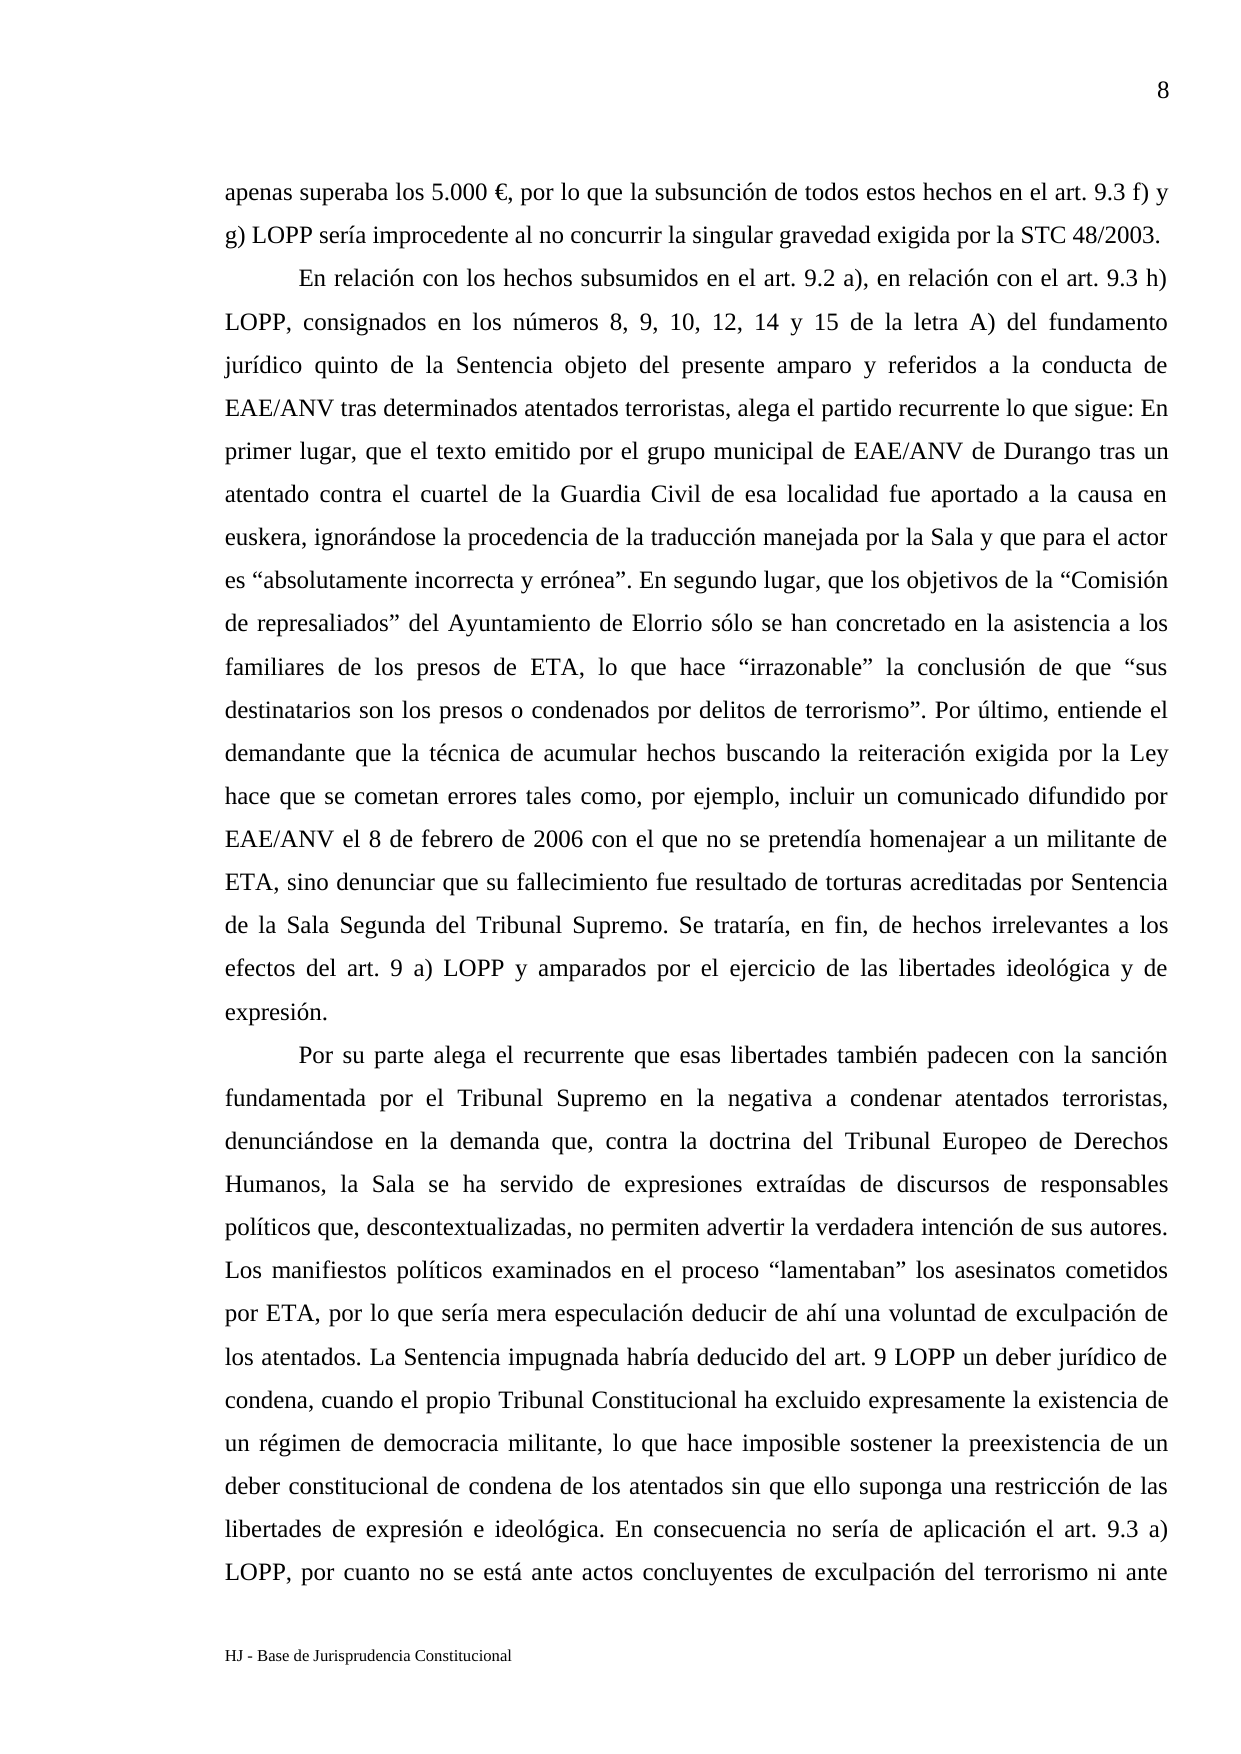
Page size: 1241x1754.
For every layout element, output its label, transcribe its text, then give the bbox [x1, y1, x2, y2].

text En relación con los hechos subsumidos en el art. 9.2 a), en relación con el art. 9.3 h) LOPP, consignados en los números 8, 9, 10, 12, 14 y 15 de la letra A) del fundamento jurídico quinto de la Sentencia objeto del presente amparo y referidos a la conducta de EAE/ANV tras determinados atentados terroristas, alega el partido recurrente lo que sigue: En primer lugar, que el texto emitido por el grupo municipal de EAE/ANV de Durango tras un atentado contra el cuartel de la Guardia Civil de esa localidad fue aportado a la causa en euskera, ignorándose la procedencia de la traducción manejada por la Sala y que para el actor es “absolutamente incorrecta y errónea”. En segundo lugar, que los objetivos de la “Comisión de represaliados” del Ayuntamiento de Elorrio sólo se han concretado en la asistencia a los familiares de los presos de ETA, lo que hace “irrazonable” la conclusión de que “sus destinatarios son los presos o condenados por delitos de terrorismo”. Por último, entiende el demandante que la técnica de acumular hechos buscando la reiteración exigida por la Ley hace que se cometan errores tales como, por ejemplo, incluir un comunicado difundido por EAE/ANV el 8 de febrero de 2006 con el que no se pretendía homenajear a un militante de ETA, sino denunciar que su fallecimiento fue resultado de torturas acreditadas por Sentencia de la Sala Segunda del Tribunal Supremo. Se trataría, en fin, de hechos irrelevantes a los efectos del art. 9 a) LOPP y amparados por el ejercicio de las libertades ideológica y de expresión. [224, 263, 1169, 1025]
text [224, 1040, 1169, 1586]
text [224, 177, 1169, 249]
